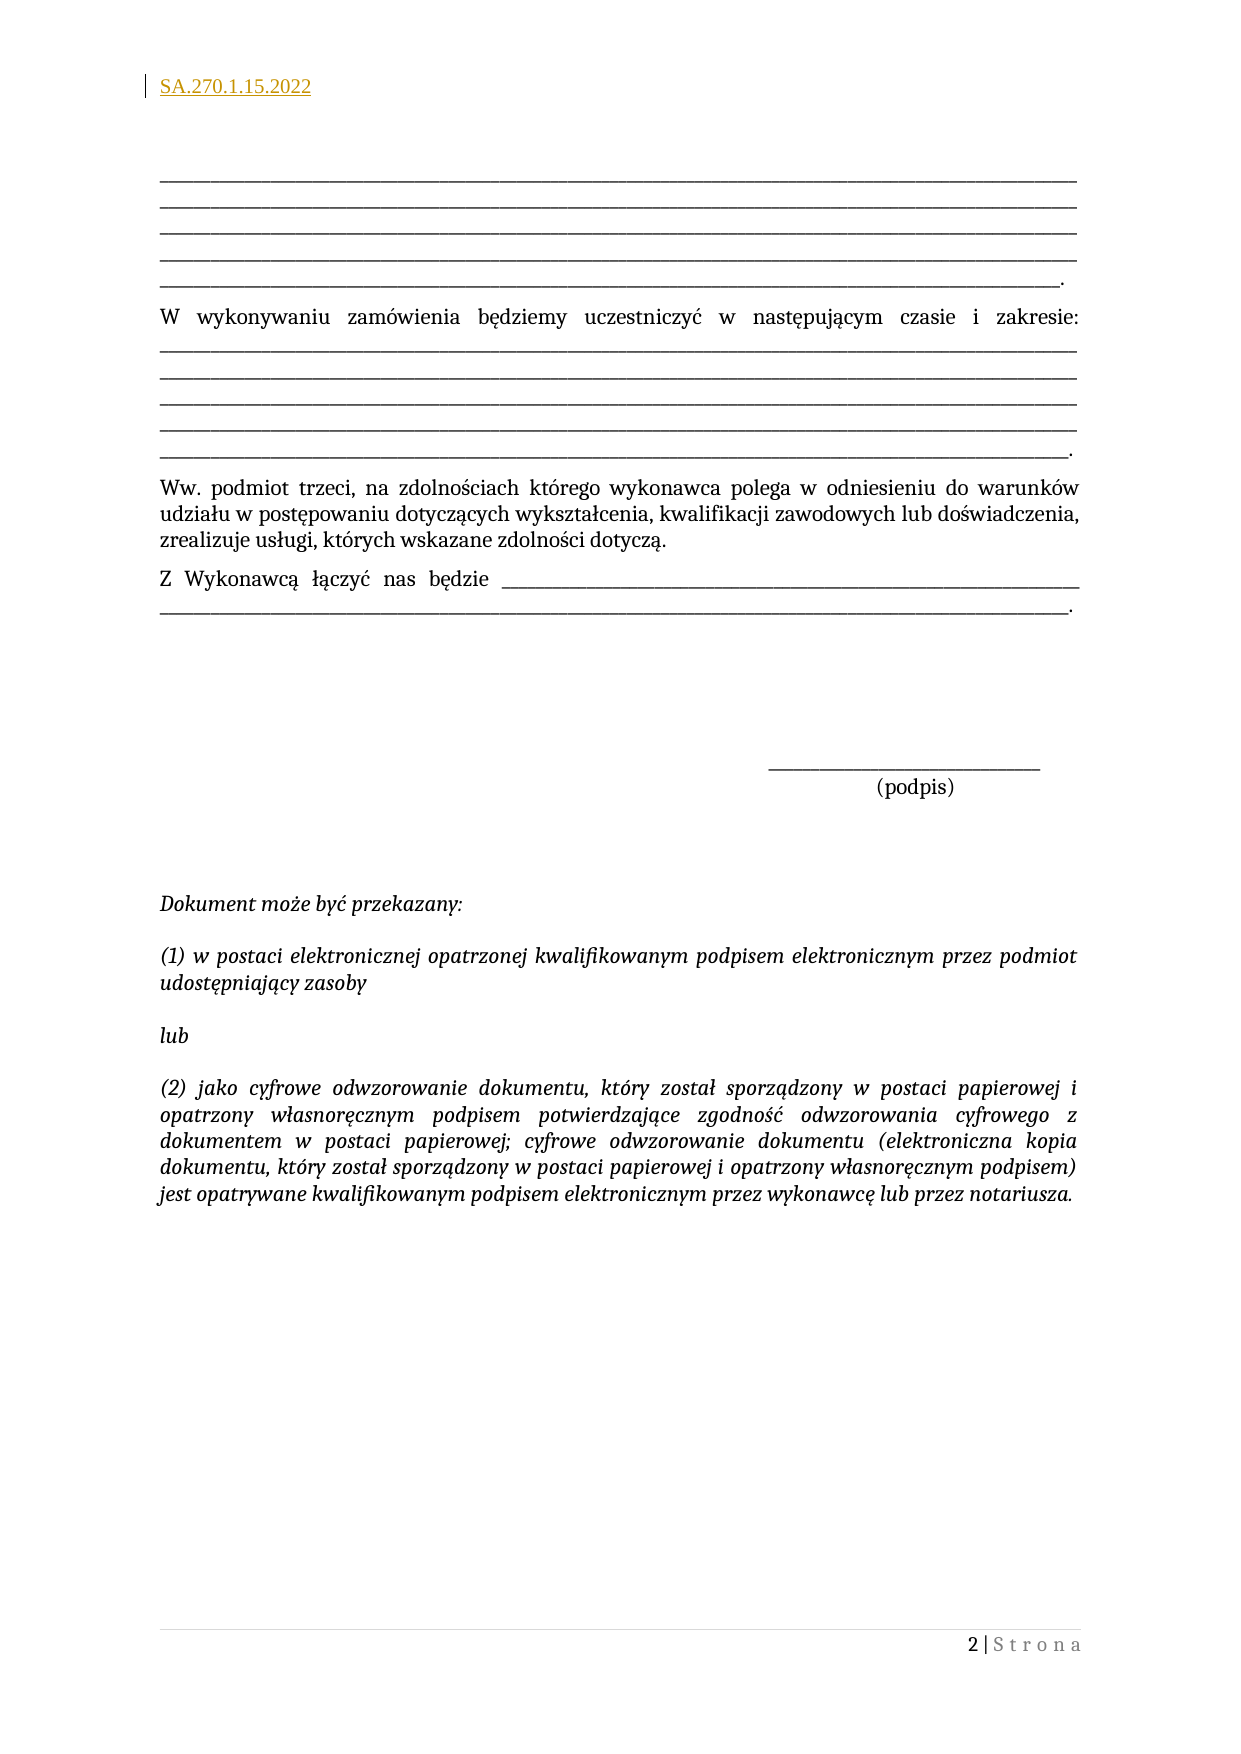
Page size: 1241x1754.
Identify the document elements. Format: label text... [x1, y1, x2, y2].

text ________________________________ (podpis) [750, 748, 1081, 800]
text Z Wykonawcą łączyć nas będzie ____________________________________________________________________ ___________________________________________________________________________________________________________. [159, 566, 1081, 619]
text Dokument może być przekazany: (1) w postaci elektronicznej opatrzonej kwalifikowanym podpisem elektronicznym przez podmiot udostępniający zasoby lub (2) jako cyfrowe odwzorowanie dokumentu, który został sporządzony w postaci papierowej i opatrzony własnoręcznym podpisem potwierdzające zgodność odwzorowania cyfrowego z dokumentem w postaci papierowej; cyfrowe odwzorowanie dokumentu (elektroniczna kopia dokumentu, który został sporządzony w postaci papierowej i opatrzony własnoręcznym podpisem) jest opatrywane kwalifikowanym podpisem elektronicznym przez wykonawcę lub przez notariusza. [159, 891, 1081, 1207]
text W wykonywaniu zamówienia będziemy uczestniczyć w następującym czasie i zakresie: ___________________________________________________________________________________________________________________________________________________________________________________________________________________________________________________________________________________________________________________________________________________________________________________________________________________________________________________________________________________________________________________________________________________________. [159, 304, 1081, 462]
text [159, 159, 1081, 291]
text Ww. podmiot trzeci, na zdolnościach którego wykonawca polega w odniesieniu do warunków udziału w postępowaniu dotyczących wykształcenia, kwalifikacji zawodowych lub doświadczenia, zrealizuje usługi, których wskazane zdolności dotyczą. [159, 474, 1081, 553]
